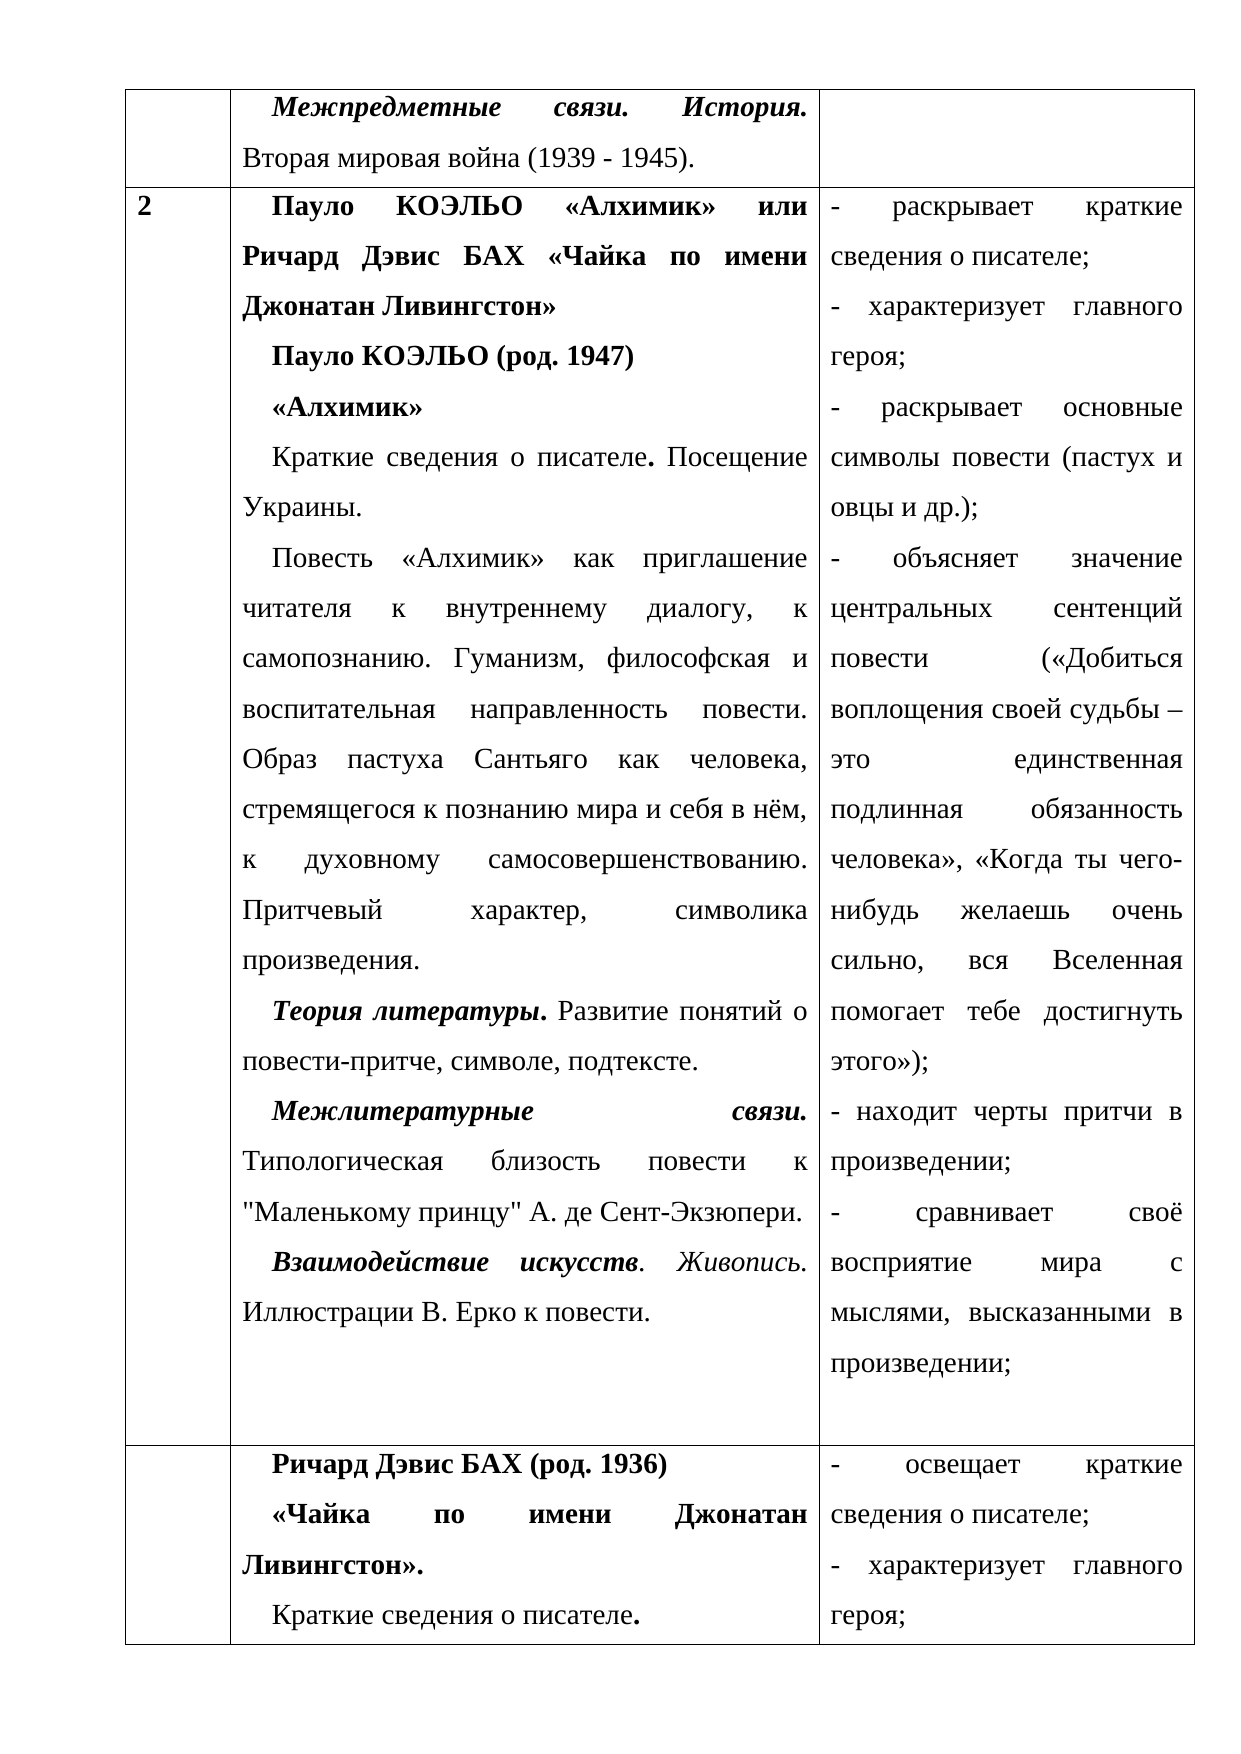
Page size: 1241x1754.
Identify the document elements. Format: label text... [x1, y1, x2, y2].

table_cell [820, 90, 1194, 187]
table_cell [231, 1446, 819, 1644]
table_cell - раскрывает краткие сведения о писателе; - характеризует главного героя; - раскрывает основные символы повести (пастух и овцы и др.); - объясняет значение центральных сентенций повести («Добиться воплощения своей судьбы – это единственная подлинная обязанность человека», «Когда ты чего-нибудь желаешь очень сильно, вся Вселенная помогает тебе достигнуть этого»); - находит черты притчи в произведении; - сравнивает своё восприятие мира с мыслями, высказанными в произведении; [820, 188, 1194, 1445]
table_cell 2 [126, 188, 230, 1445]
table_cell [820, 1446, 1194, 1644]
table_cell 3 [126, 90, 230, 187]
table_cell Пауло КОЭЛЬО «Алхимик» или Ричард Дэвис БАХ «Чайка по имени Джонатан Ливингстон» Пауло КОЭЛЬО (род. 1947) «Алхимик» Краткие сведения о писателе. Посещение Украины. Повесть «Алхимик» как приглашение читателя к внутреннему диалогу, к самопознанию. Гуманизм, философская и воспитательная направленность повести. Образ пастуха Сантьяго как человека, стремящегося к познанию мира и себя в нём, к духовному самосовершенствованию. Притчевый характер, символика произведения. Теория литературы. Развитие понятий о повести-притче, символе, подтексте. Межлитературные связи. Типологическая близость повести к "Маленькому принцу" А. де Сент-Экзюпери. Взаимодействие искусств. Живопись. Иллюстрации В. Ерко к повести. [231, 188, 819, 1445]
table_cell [126, 1446, 230, 1644]
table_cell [231, 90, 819, 187]
